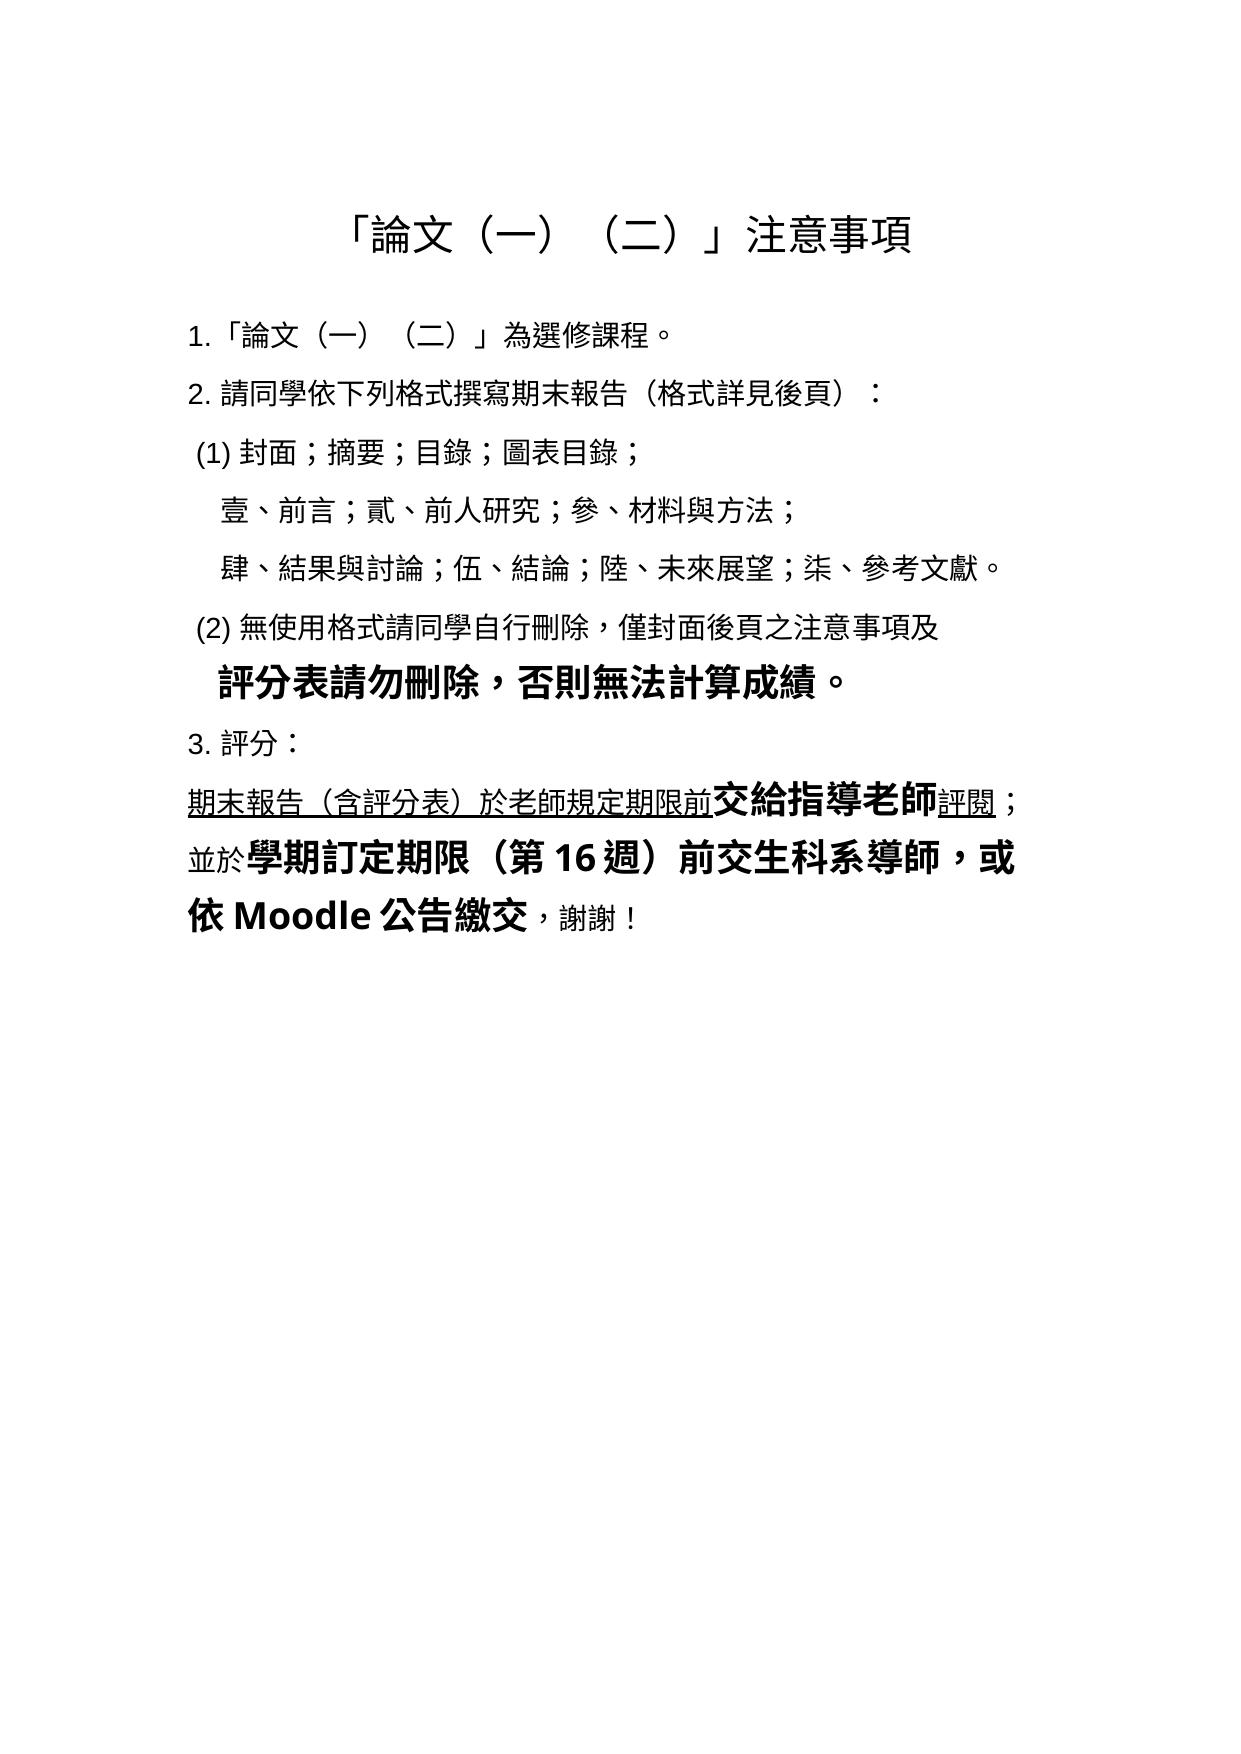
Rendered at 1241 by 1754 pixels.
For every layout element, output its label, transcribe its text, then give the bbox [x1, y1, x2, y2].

text 期末報告（含評分表）於老師規定期限前交給指導老師評閱； [187, 766, 1053, 825]
text 3. 評分： [187, 708, 1053, 766]
text (1) 封面；摘要；目錄；圖表目錄； [187, 416, 1053, 475]
text 1.「論文（一）（二）」為選修課程。 [187, 300, 1053, 358]
text 「論文（一）（二）」注意事項 [187, 202, 1053, 262]
text 2. 請同學依下列格式撰寫期末報告（格式詳見後頁）： [187, 358, 1053, 416]
text 肆、結果與討論；伍、結論；陸、未來展望；柒、參考文獻。 [187, 533, 1053, 591]
text 評分表請勿刪除，否則無法計算成績。 [187, 650, 1053, 708]
text 壹、前言；貳、前人研究；參、材料與方法； [187, 475, 1053, 533]
text 並於學期訂定期限（第16週）前交生科系導師，或依Moodle公告繳交，謝謝！ [187, 825, 1053, 941]
text (2) 無使用格式請同學自行刪除，僅封面後頁之注意事項及 [187, 591, 1053, 650]
